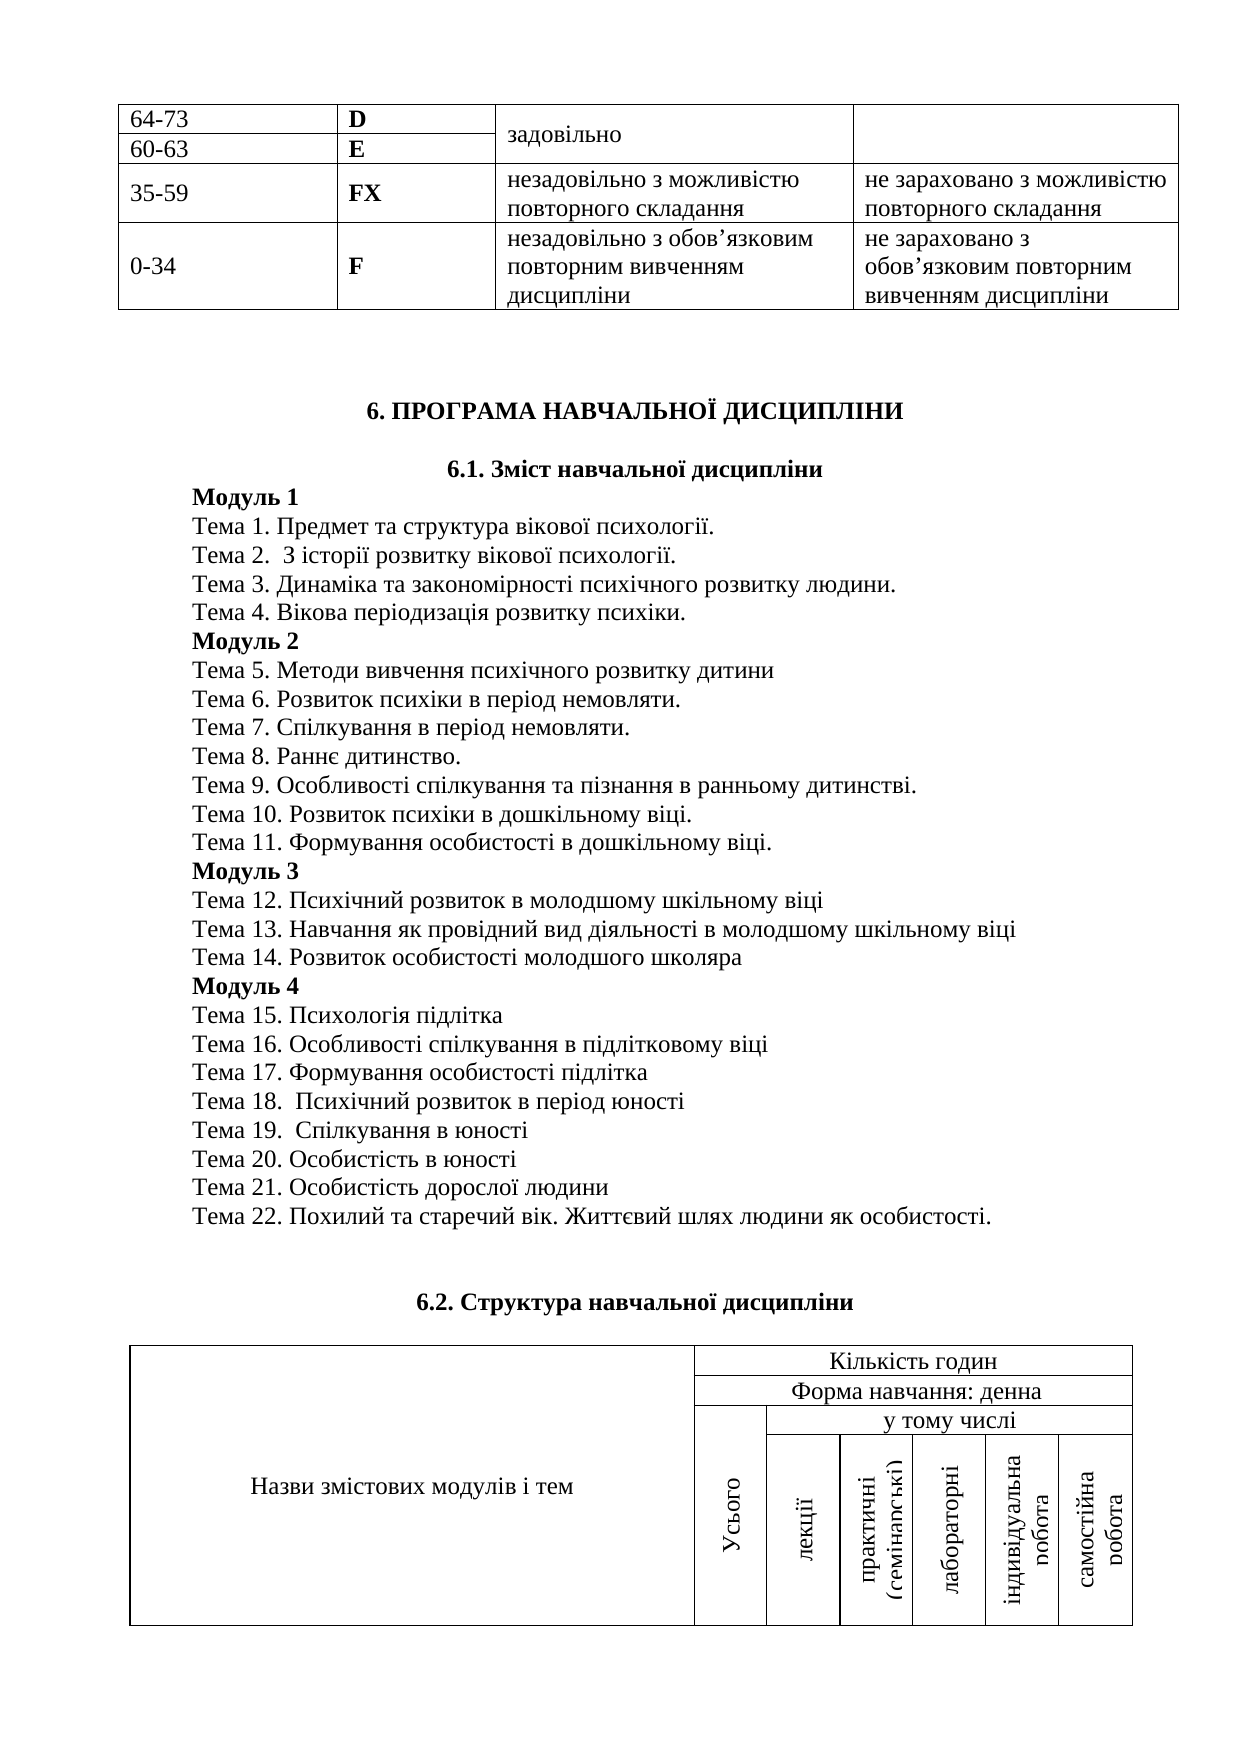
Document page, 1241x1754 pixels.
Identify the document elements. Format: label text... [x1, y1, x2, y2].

text Модуль 4 [118, 971, 1152, 1000]
text Тема 2. З історії розвитку вікової психології. [118, 540, 1152, 569]
table_header Назви змістових модулів і тем [131, 1346, 694, 1625]
text Тема 20. Особистість в юності [118, 1144, 1152, 1172]
table_cell F [338, 223, 495, 309]
text Модуль 1 [118, 482, 1152, 511]
table_cell не зараховано з обов’язковим повторним вивченням дисципліни [854, 223, 1178, 309]
text 6. ПРОГРАМА НАВЧАЛЬНОЇ ДИСЦИПЛІНИ [118, 396, 1152, 425]
text Тема 14. Розвиток особистості молодшого школяра [118, 942, 1152, 971]
text Тема 4. Вікова періодизація розвитку психіки. [118, 597, 1152, 626]
table_cell 0-34 [119, 223, 337, 309]
text Тема 5. Методи вивчення психічного розвитку дитини [118, 655, 1152, 684]
text Тема 13. Навчання як провідний вид діяльності в молодшому шкільному віці [118, 914, 1152, 942]
text Тема 17. Формування особистості підлітка [118, 1057, 1152, 1086]
text Тема 8. Раннє дитинство. [118, 741, 1152, 770]
text Тема 3. Динаміка та закономірності психічного розвитку людини. [118, 569, 1152, 597]
table_cell Форма навчання: денна [695, 1376, 1132, 1404]
text Тема 22. Похилий та старечий вік. Життєвий шлях людини як особистості. [118, 1201, 1152, 1230]
table_cell незадовільно з можливістю повторного складання [496, 164, 853, 222]
text Модуль 3 [118, 856, 1152, 885]
text 6.2. Структура навчальної дисципліни [118, 1287, 1152, 1316]
text Тема 7. Спілкування в період немовляти. [118, 712, 1152, 741]
table_cell у тому числі [767, 1406, 1132, 1434]
text 6.1. Зміст навчальної дисципліни [118, 454, 1152, 482]
table_cell практичні (семінарські) [841, 1435, 912, 1625]
text Тема 9. Особливості спілкування та пізнання в ранньому дитинстві. [118, 770, 1152, 799]
table_cell Усього [695, 1406, 766, 1625]
table_cell індивідуальна робота [986, 1435, 1058, 1625]
table_cell 60-63 [119, 134, 337, 163]
text Тема 11. Формування особистості в дошкільному віці. [118, 827, 1152, 856]
table_cell FX [338, 164, 495, 222]
text Тема 1. Предмет та структура вікової психології. [118, 511, 1152, 540]
text Тема 19. Спілкування в юності [118, 1115, 1152, 1144]
text Тема 6. Розвиток психіки в період немовляти. [118, 684, 1152, 712]
text Модуль 2 [118, 626, 1152, 655]
table_cell незадовільно з обов’язковим повторним вивченням дисципліни [496, 223, 853, 309]
text Тема 15. Психологія підлітка [118, 1000, 1152, 1029]
table_cell лабораторні [913, 1435, 985, 1625]
table_cell 35-59 [119, 164, 337, 222]
table_cell Е [338, 134, 495, 163]
table_cell задовільно [496, 105, 853, 163]
table_cell самостійна робота [1059, 1435, 1132, 1625]
table_cell D [338, 105, 495, 133]
text Тема 12. Психічний розвиток в молодшому шкільному віці [118, 885, 1152, 914]
text Тема 16. Особливості спілкування в підлітковому віці [118, 1029, 1152, 1057]
table_header Кількість годин [695, 1346, 1132, 1375]
text Тема 10. Розвиток психіки в дошкільному віці. [118, 799, 1152, 827]
table_cell 64-73 [119, 105, 337, 133]
text Тема 18. Психічний розвиток в період юності [118, 1086, 1152, 1115]
table_cell лекції [767, 1435, 839, 1625]
text Тема 21. Особистість дорослої людини [118, 1172, 1152, 1201]
table_cell не зараховано з можливістю повторного складання [854, 164, 1178, 222]
